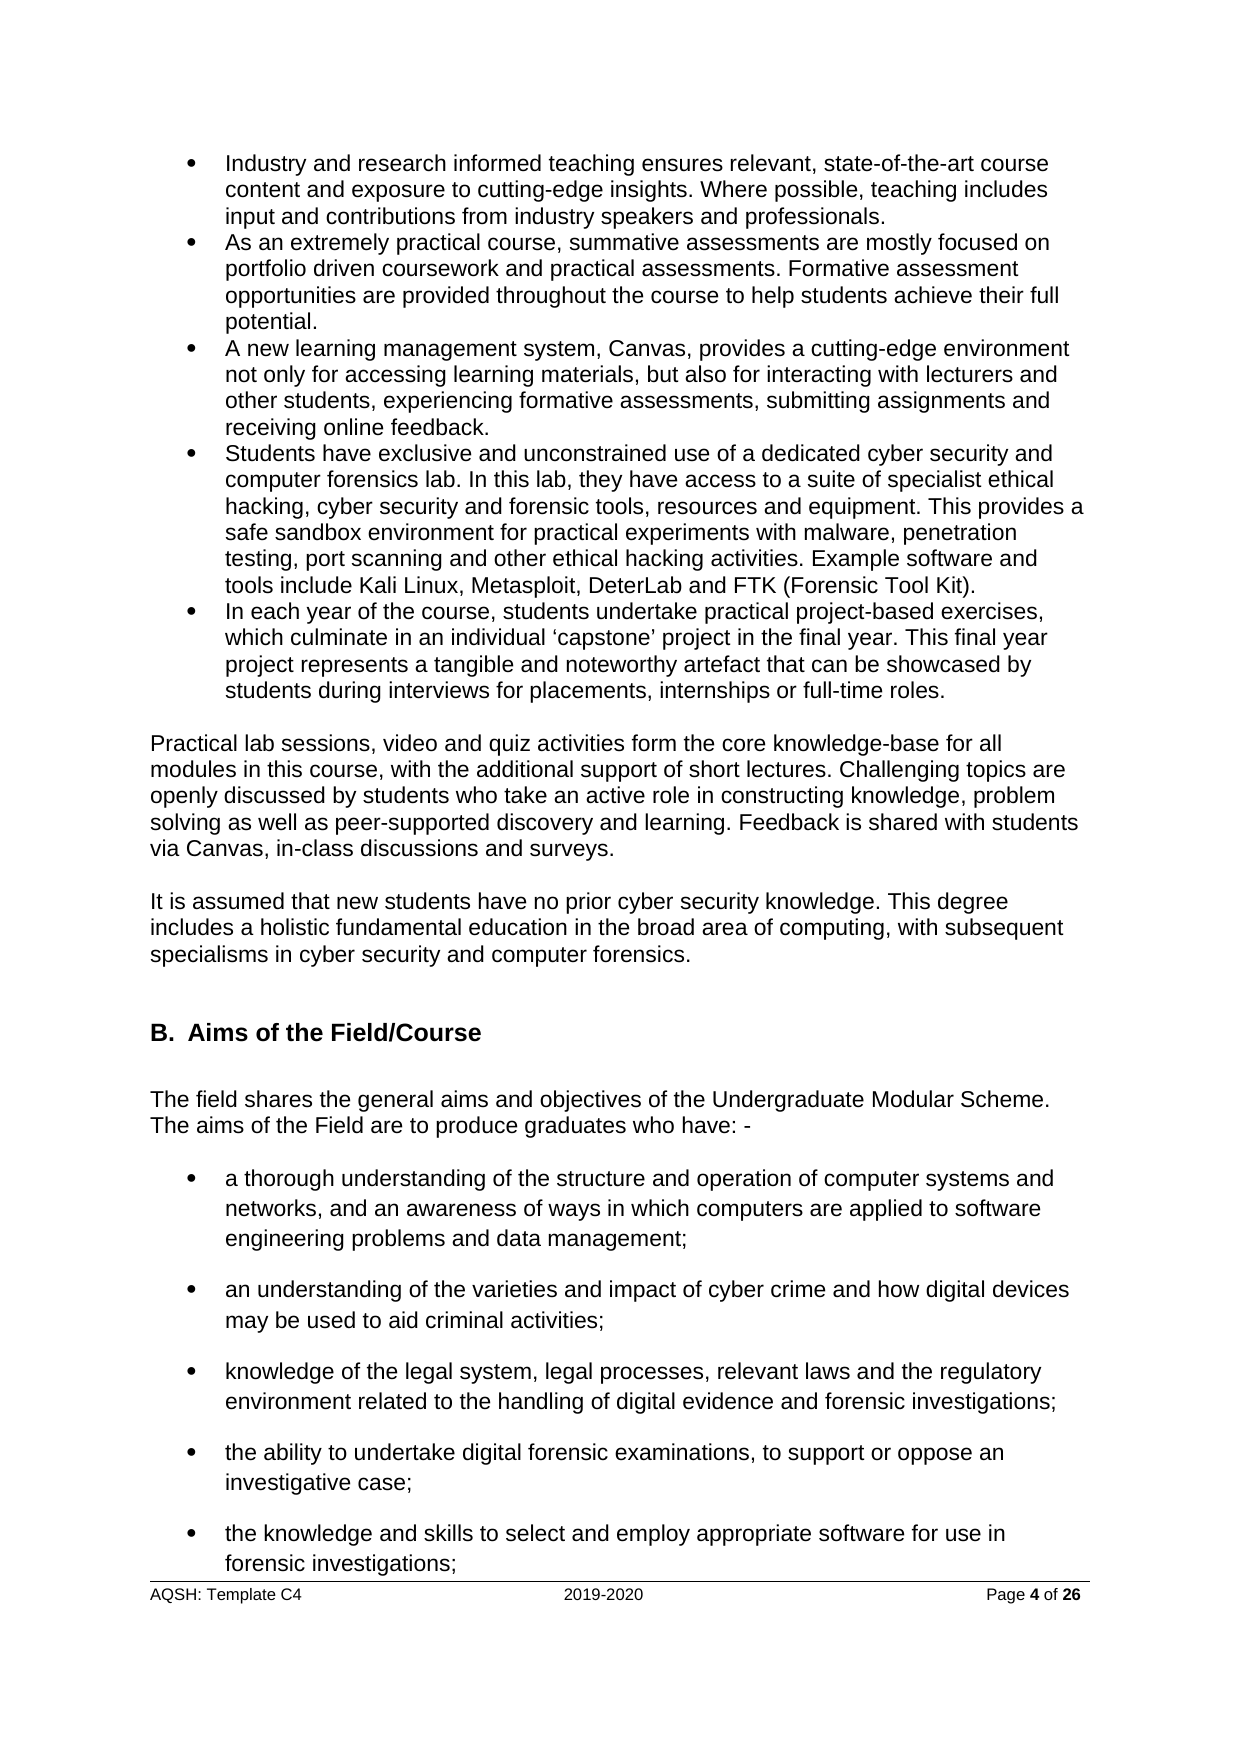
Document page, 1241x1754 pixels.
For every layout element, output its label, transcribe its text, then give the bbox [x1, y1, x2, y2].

list A new learning management system, Canvas, provides a cutting-edge environment not only for accessing learning materials, but also for interacting with lecturers and other students, experiencing formative assessments, submitting assignments and receiving online feedback. [187, 334, 1090, 440]
text It is assumed that new students have no prior cyber security knowledge. This degree includes a holistic fundamental education in the broad area of computing, with subsequent specialisms in cyber security and computer forensics. [150, 888, 1090, 967]
list a thorough understanding of the structure and operation of computer systems and networks, and an awareness of ways in which computers are applied to software engineering problems and data management; [187, 1165, 1090, 1252]
list the ability to undertake digital forensic examinations, to support or oppose an investigative case; [187, 1439, 1090, 1496]
list In each year of the course, students undertake practical project-based exercises, which culminate in an individual ‘capstone’ project in the final year. This final year project represents a tangible and noteworthy artefact that can be showcased by students during interviews for placements, internships or full-time roles. [187, 598, 1090, 703]
list Students have exclusive and unconstrained use of a dedicated cyber security and computer forensics lab. In this lab, they have access to a suite of specialist ethical hacking, cyber security and forensic tools, resources and equipment. This provides a safe sandbox environment for practical experiments with malware, penetration testing, port scanning and other ethical hacking activities. Example software and tools include Kali Linux, Metasploit, DeterLab and FTK (Forensic Tool Kit). [187, 440, 1090, 598]
list Industry and research informed teaching ensures relevant, state-of-the-art course content and exposure to cutting-edge insights. Where possible, teaching includes input and contributions from industry speakers and professionals. [187, 150, 1090, 229]
subtitle Aims of the Field/Course [150, 1018, 1090, 1047]
list As an extremely practical course, summative assessments are mostly focused on portfolio driven coursework and practical assessments. Formative assessment opportunities are provided throughout the course to help students achieve their full potential. [187, 229, 1090, 334]
list an understanding of the varieties and impact of cyber crime and how digital devices may be used to aid criminal activities; [187, 1276, 1090, 1333]
text The field shares the general aims and objectives of the Undergraduate Modular Scheme. The aims of the Field are to produce graduates who have: - [150, 1086, 1090, 1139]
list the knowledge and skills to select and employ appropriate software for use in forensic investigations; [187, 1520, 1090, 1577]
text Practical lab sessions, video and quiz activities form the core knowledge-base for all modules in this course, with the additional support of short lectures. Challenging topics are openly discussed by students who take an active role in constructing knowledge, problem solving as well as peer-supported discovery and learning. Feedback is shared with students via Canvas, in-class discussions and surveys. [150, 730, 1090, 862]
list knowledge of the legal system, legal processes, relevant laws and the regulatory environment related to the handling of digital evidence and forensic investigations; [187, 1358, 1090, 1414]
